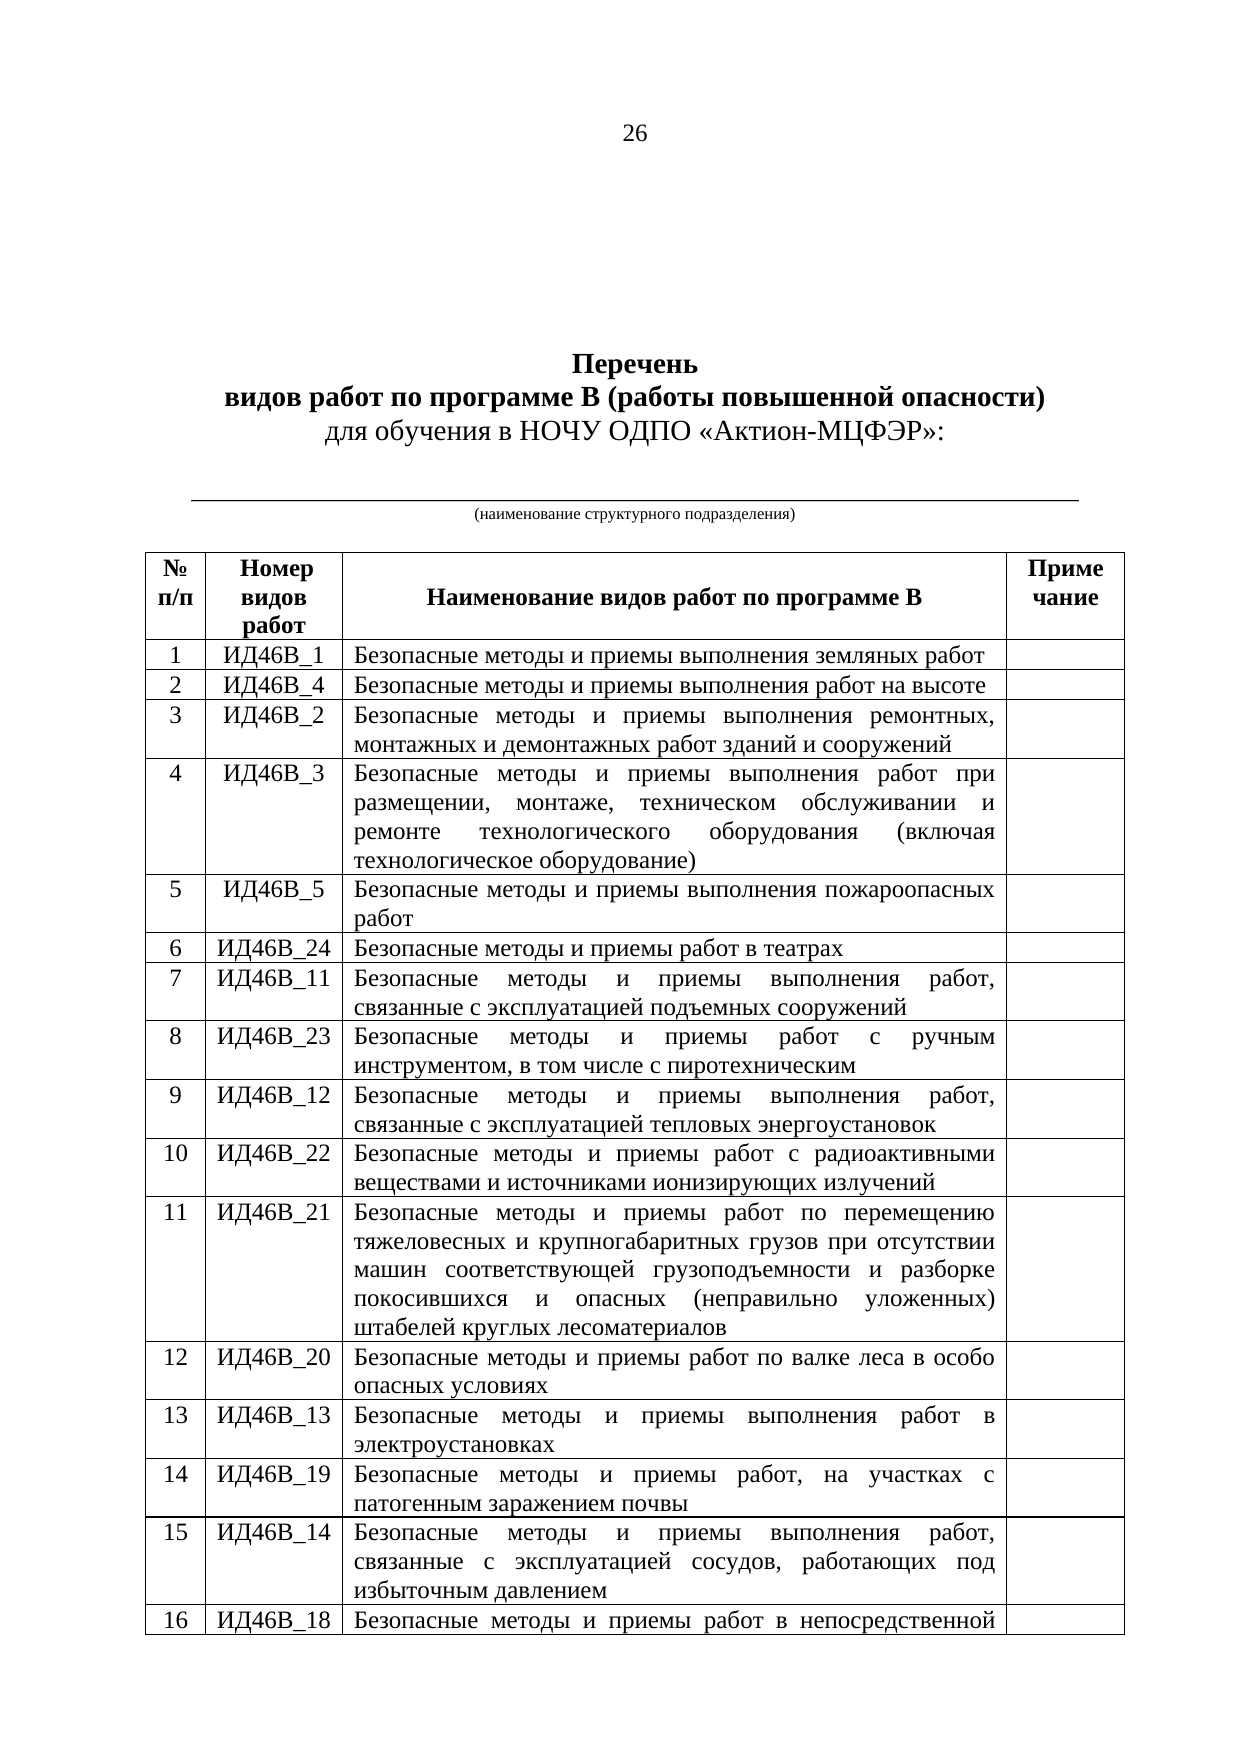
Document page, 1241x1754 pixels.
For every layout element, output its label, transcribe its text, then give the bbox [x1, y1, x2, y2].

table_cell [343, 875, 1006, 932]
text (наименование структурного подразделения) [118, 504, 1152, 523]
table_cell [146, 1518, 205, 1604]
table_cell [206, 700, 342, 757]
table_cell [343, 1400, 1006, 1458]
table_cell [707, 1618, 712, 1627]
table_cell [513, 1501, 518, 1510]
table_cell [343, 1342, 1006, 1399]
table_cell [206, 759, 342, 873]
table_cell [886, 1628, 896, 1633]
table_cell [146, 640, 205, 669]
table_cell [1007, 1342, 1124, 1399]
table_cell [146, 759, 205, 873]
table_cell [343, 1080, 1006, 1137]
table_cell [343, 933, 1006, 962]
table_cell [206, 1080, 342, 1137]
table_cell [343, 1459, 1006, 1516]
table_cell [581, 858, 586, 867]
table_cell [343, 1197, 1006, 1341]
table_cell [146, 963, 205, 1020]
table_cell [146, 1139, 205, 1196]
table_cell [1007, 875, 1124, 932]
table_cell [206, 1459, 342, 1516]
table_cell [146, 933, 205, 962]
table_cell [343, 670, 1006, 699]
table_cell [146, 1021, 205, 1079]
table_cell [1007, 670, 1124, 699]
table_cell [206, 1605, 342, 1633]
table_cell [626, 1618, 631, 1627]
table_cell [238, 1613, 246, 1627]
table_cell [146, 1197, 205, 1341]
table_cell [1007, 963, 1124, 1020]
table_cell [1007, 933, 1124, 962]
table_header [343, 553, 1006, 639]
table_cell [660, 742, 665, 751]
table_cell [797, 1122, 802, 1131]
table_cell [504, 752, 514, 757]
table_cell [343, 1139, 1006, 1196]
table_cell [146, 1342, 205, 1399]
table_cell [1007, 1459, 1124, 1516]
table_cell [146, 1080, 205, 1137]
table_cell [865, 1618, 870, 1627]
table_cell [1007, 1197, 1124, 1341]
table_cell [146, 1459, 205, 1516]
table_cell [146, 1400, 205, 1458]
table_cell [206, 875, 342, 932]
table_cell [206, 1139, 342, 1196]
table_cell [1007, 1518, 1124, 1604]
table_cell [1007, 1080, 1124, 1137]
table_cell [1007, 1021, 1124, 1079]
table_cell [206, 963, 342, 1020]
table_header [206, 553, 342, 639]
text _______________________________________________________________________ [118, 475, 1152, 504]
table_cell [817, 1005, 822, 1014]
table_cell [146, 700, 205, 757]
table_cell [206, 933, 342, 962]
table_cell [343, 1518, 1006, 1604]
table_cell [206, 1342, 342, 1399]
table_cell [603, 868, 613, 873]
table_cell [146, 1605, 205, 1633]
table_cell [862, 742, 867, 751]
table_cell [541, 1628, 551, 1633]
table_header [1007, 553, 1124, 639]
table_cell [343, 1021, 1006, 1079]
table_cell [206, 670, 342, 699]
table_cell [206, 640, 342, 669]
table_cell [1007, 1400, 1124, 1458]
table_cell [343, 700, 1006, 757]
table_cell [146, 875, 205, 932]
text видов работ по программе В (работы повышенной опасности) [118, 379, 1152, 413]
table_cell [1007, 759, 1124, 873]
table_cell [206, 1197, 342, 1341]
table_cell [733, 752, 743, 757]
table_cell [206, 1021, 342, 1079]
text для обучения в НОЧУ ОДПО «Актион-МЦФЭР»: [118, 413, 1152, 475]
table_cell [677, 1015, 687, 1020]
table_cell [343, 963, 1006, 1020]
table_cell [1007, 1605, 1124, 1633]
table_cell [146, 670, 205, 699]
text Перечень [118, 346, 1152, 379]
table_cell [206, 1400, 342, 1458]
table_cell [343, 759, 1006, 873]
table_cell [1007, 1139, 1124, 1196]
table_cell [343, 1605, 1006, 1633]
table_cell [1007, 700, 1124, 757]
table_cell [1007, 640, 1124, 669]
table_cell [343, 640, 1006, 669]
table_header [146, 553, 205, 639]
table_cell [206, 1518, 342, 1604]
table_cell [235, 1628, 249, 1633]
